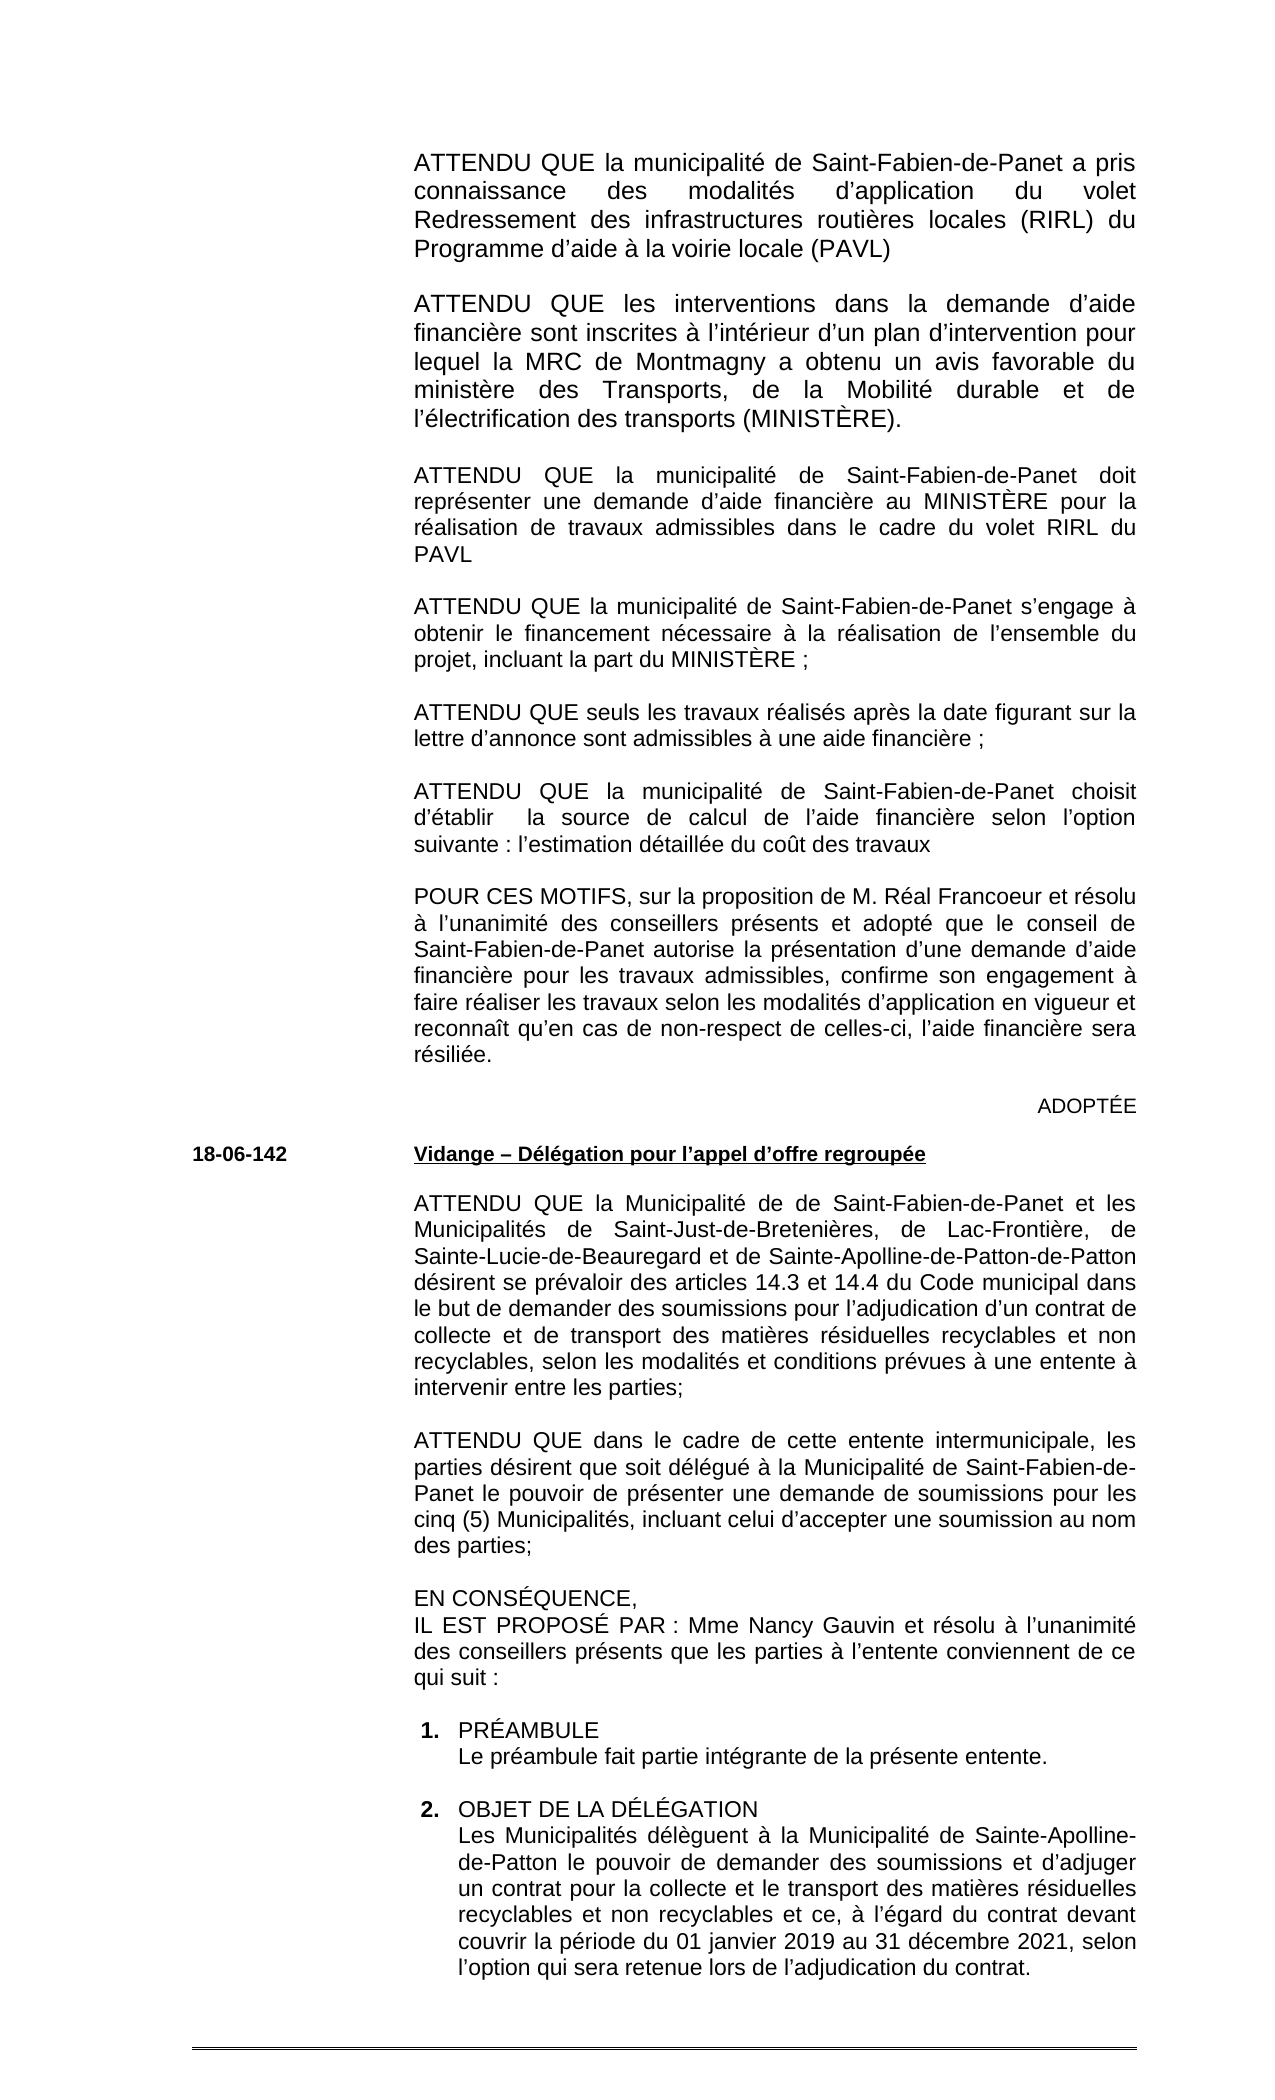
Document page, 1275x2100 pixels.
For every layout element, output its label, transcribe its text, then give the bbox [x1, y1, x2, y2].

text ATTENDU QUE la municipalité de Saint-Fabien-de-Panet choisit d’établir la source de calcul de l’aide financière selon l’option suivante : l’estimation détaillée du coût des travaux [413, 778, 1137, 857]
text ATTENDU QUE la municipalité de Saint-Fabien-de-Panet s’engage à obtenir le financement nécessaire à la réalisation de l’ensemble du projet, incluant la part du MINISTÈRE ; [413, 593, 1137, 672]
text ATTENDU QUE seuls les travaux réalisés après la date figurant sur la lettre d’annonce sont admissibles à une aide financière ; [413, 699, 1137, 751]
text ATTENDU QUE la municipalité de Saint-Fabien-de-Panet doit représenter une demande d’aide financière au MINISTÈRE pour la réalisation de travaux admissibles dans le cadre du volet RIRL du PAVL [413, 462, 1137, 567]
text POUR CES MOTIFS, sur la proposition de M. Réal Francoeur et résolu à l’unanimité des conseillers présents et adopté que le conseil de Saint-Fabien-de-Panet autorise la présentation d’une demande d’aide financière pour les travaux admissibles, confirme son engagement à faire réaliser les travaux selon les modalités d’application en vigueur et reconnaît qu’en cas de non-respect de celles-ci, l’aide financière sera résiliée. [413, 883, 1137, 1068]
text Le préambule fait partie intégrante de la présente entente. [458, 1743, 1137, 1770]
text IL EST PROPOSÉ PAR : Mme Nancy Gauvin et résolu à l’unanimité des conseillers présents que les parties à l’entente conviennent de ce qui suit : [413, 1612, 1137, 1691]
text ATTENDU QUE la municipalité de Saint-Fabien-de-Panet a pris connaissance des modalités d’application du volet Redressement des infrastructures routières locales (RIRL) du Programme d’aide à la voirie locale (PAVL) [413, 148, 1137, 263]
text ATTENDU QUE la Municipalité de de Saint-Fabien-de-Panet et les Municipalités de Saint-Just-de-Bretenières, de Lac-Frontière, de Sainte-Lucie-de-Beauregard et de Sainte-Apolline-de-Patton-de-Patton désirent se prévaloir des articles 14.3 et 14.4 du Code municipal dans le but de demander des soumissions pour l’adjudication d’un contrat de collecte et de transport des matières résiduelles recyclables et non recyclables, selon les modalités et conditions prévues à une entente à intervenir entre les parties; [413, 1190, 1137, 1401]
text 18-06-142 Vidange – Délégation pour l’appel d’offre regroupée [192, 1142, 1137, 1166]
text Les Municipalités délèguent à la Municipalité de Sainte-Apolline-de-Patton le pouvoir de demander des soumissions et d’adjuger un contrat pour la collecte et le transport des matières résiduelles recyclables et non recyclables et ce, à l’égard du contrat devant couvrir la période du 01 janvier 2019 au 31 décembre 2021, selon l’option qui sera retenue lors de l’adjudication du contrat. [458, 1822, 1137, 1981]
list OBJET DE LA DÉLÉGATION [420, 1796, 1137, 1822]
text ATTENDU QUE dans le cadre de cette entente intermunicipale, les parties désirent que soit délégué à la Municipalité de Saint-Fabien-de-Panet le pouvoir de présenter une demande de soumissions pour les cinq (5) Municipalités, incluant celui d’accepter une soumission au nom des parties; [413, 1427, 1137, 1559]
text ADOPTÉE [192, 1094, 1137, 1118]
text EN CONSÉQUENCE, [413, 1585, 1137, 1612]
list PRÉAMBULE [420, 1717, 1137, 1743]
text ATTENDU QUE les interventions dans la demande d’aide financière sont inscrites à l’intérieur d’un plan d’intervention pour lequel la MRC de Montmagny a obtenu un avis favorable du ministère des Transports, de la Mobilité durable et de l’électrification des transports (MINISTÈRE). [413, 289, 1137, 433]
